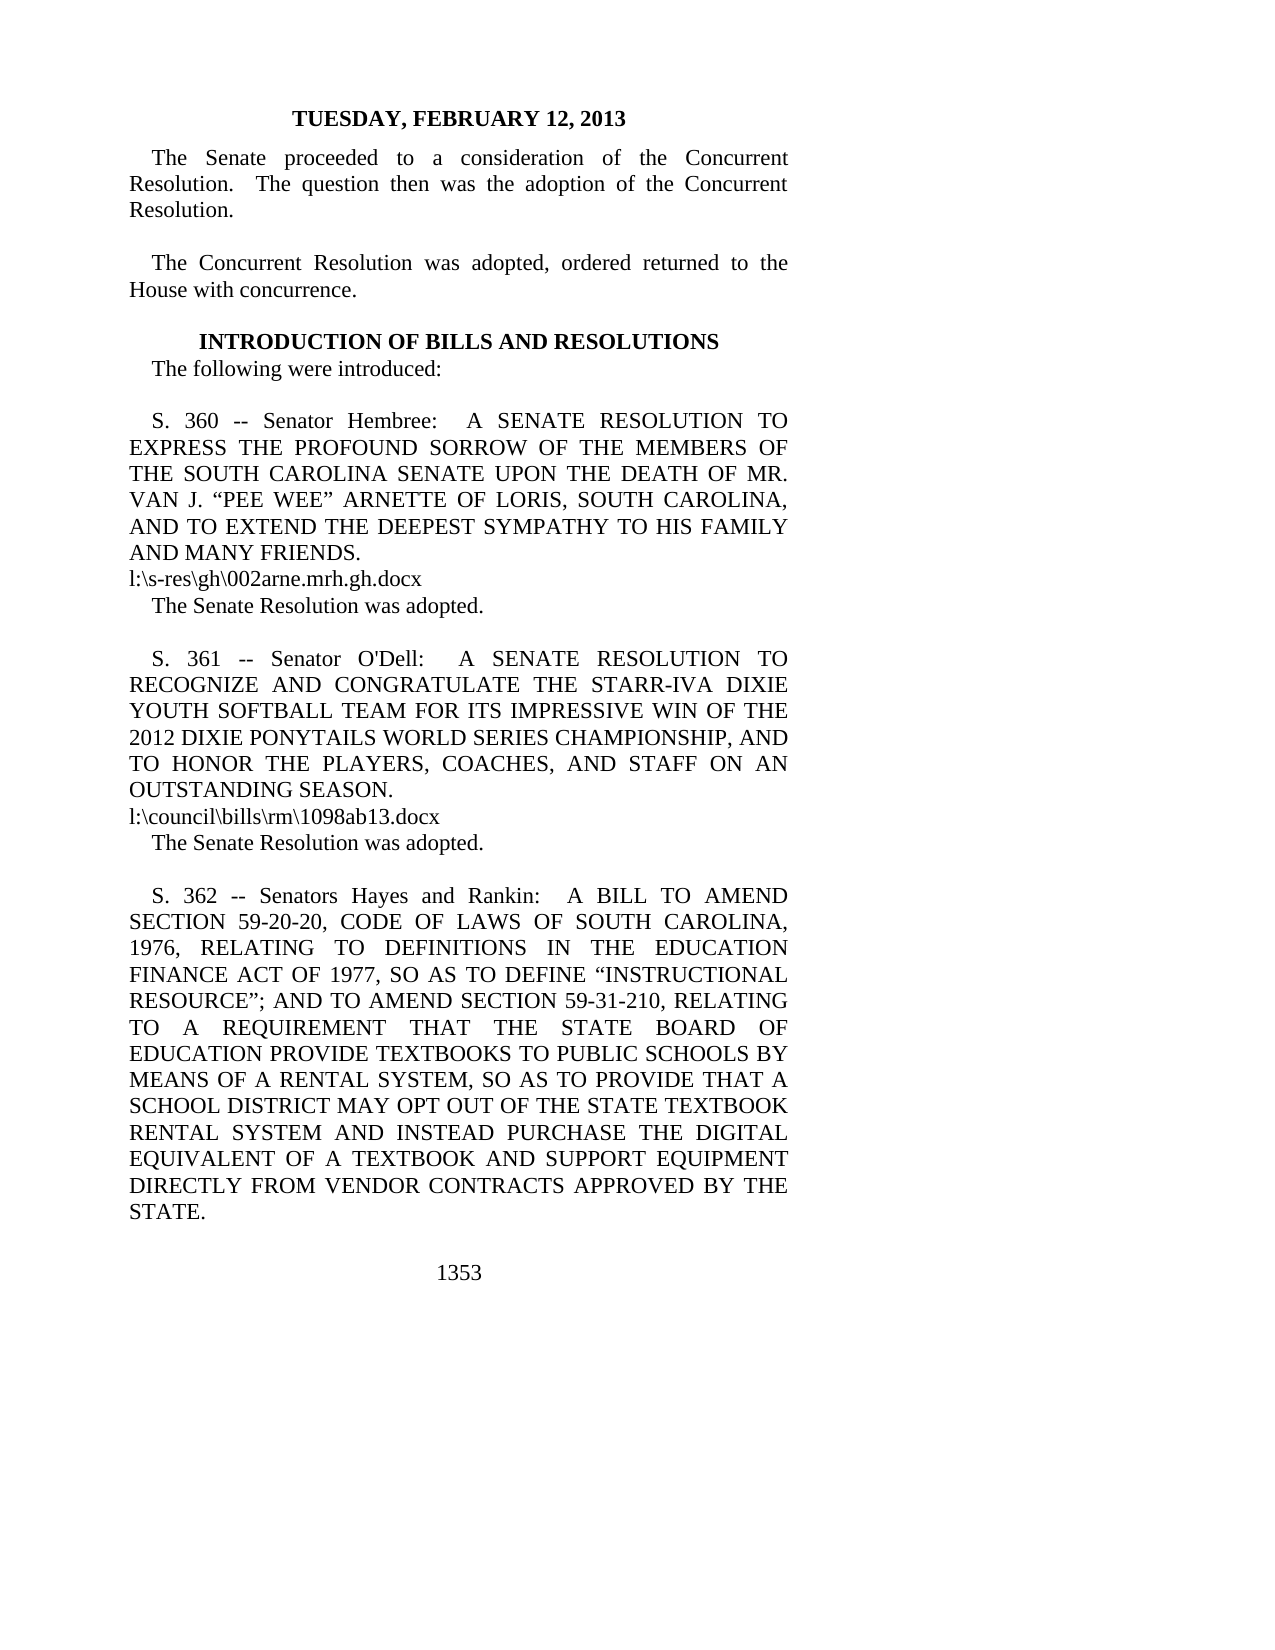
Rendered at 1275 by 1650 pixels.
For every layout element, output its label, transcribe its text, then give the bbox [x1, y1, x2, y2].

text The Senate proceeded to a consideration of the Concurrent Resolution. The question then was the adoption of the Concurrent Resolution. [129, 144, 789, 223]
text l:\council\bills\rm\1098ab13.docx [129, 803, 789, 829]
text The Senate Resolution was adopted. [129, 592, 789, 618]
text S. 362 -- Senators Hayes and Rankin: A BILL TO AMEND SECTION 59-20-20, CODE OF LAWS OF SOUTH CAROLINA, 1976, RELATING TO DEFINITIONS IN THE EDUCATION FINANCE ACT OF 1977, SO AS TO DEFINE “INSTRUCTIONAL RESOURCE”; AND TO AMEND SECTION 59-31-210, RELATING TO A REQUIREMENT THAT THE STATE BOARD OF EDUCATION PROVIDE TEXTBOOKS TO PUBLIC SCHOOLS BY MEANS OF A RENTAL SYSTEM, SO AS TO PROVIDE THAT A SCHOOL DISTRICT MAY OPT OUT OF THE STATE TEXTBOOK RENTAL SYSTEM AND INSTEAD PURCHASE THE DIGITAL EQUIVALENT OF A TEXTBOOK AND SUPPORT EQUIPMENT DIRECTLY FROM VENDOR CONTRACTS APPROVED BY THE STATE. [129, 882, 789, 1224]
text l:\s-res\gh\002arne.mrh.gh.docx [129, 566, 789, 592]
text The Senate Resolution was adopted. [129, 829, 789, 855]
text S. 360 -- Senator Hembree: A SENATE RESOLUTION TO EXPRESS THE PROFOUND SORROW OF THE MEMBERS OF THE SOUTH CAROLINA SENATE UPON THE DEATH OF MR. VAN J. “PEE WEE” ARNETTE OF LORIS, SOUTH CAROLINA, AND TO EXTEND THE DEEPEST SYMPATHY TO HIS FAMILY AND MANY FRIENDS. [129, 407, 789, 566]
text INTRODUCTION OF BILLS AND RESOLUTIONS [129, 328, 789, 355]
text The following were introduced: [129, 355, 789, 381]
text S. 361 -- Senator O'Dell: A SENATE RESOLUTION TO RECOGNIZE AND CONGRATULATE THE STARR-IVA DIXIE YOUTH SOFTBALL TEAM FOR ITS IMPRESSIVE WIN OF THE 2012 DIXIE PONYTAILS WORLD SERIES CHAMPIONSHIP, AND TO HONOR THE PLAYERS, COACHES, AND STAFF ON AN OUTSTANDING SEASON. [129, 644, 789, 803]
text The Concurrent Resolution was adopted, ordered returned to the House with concurrence. [129, 249, 789, 302]
